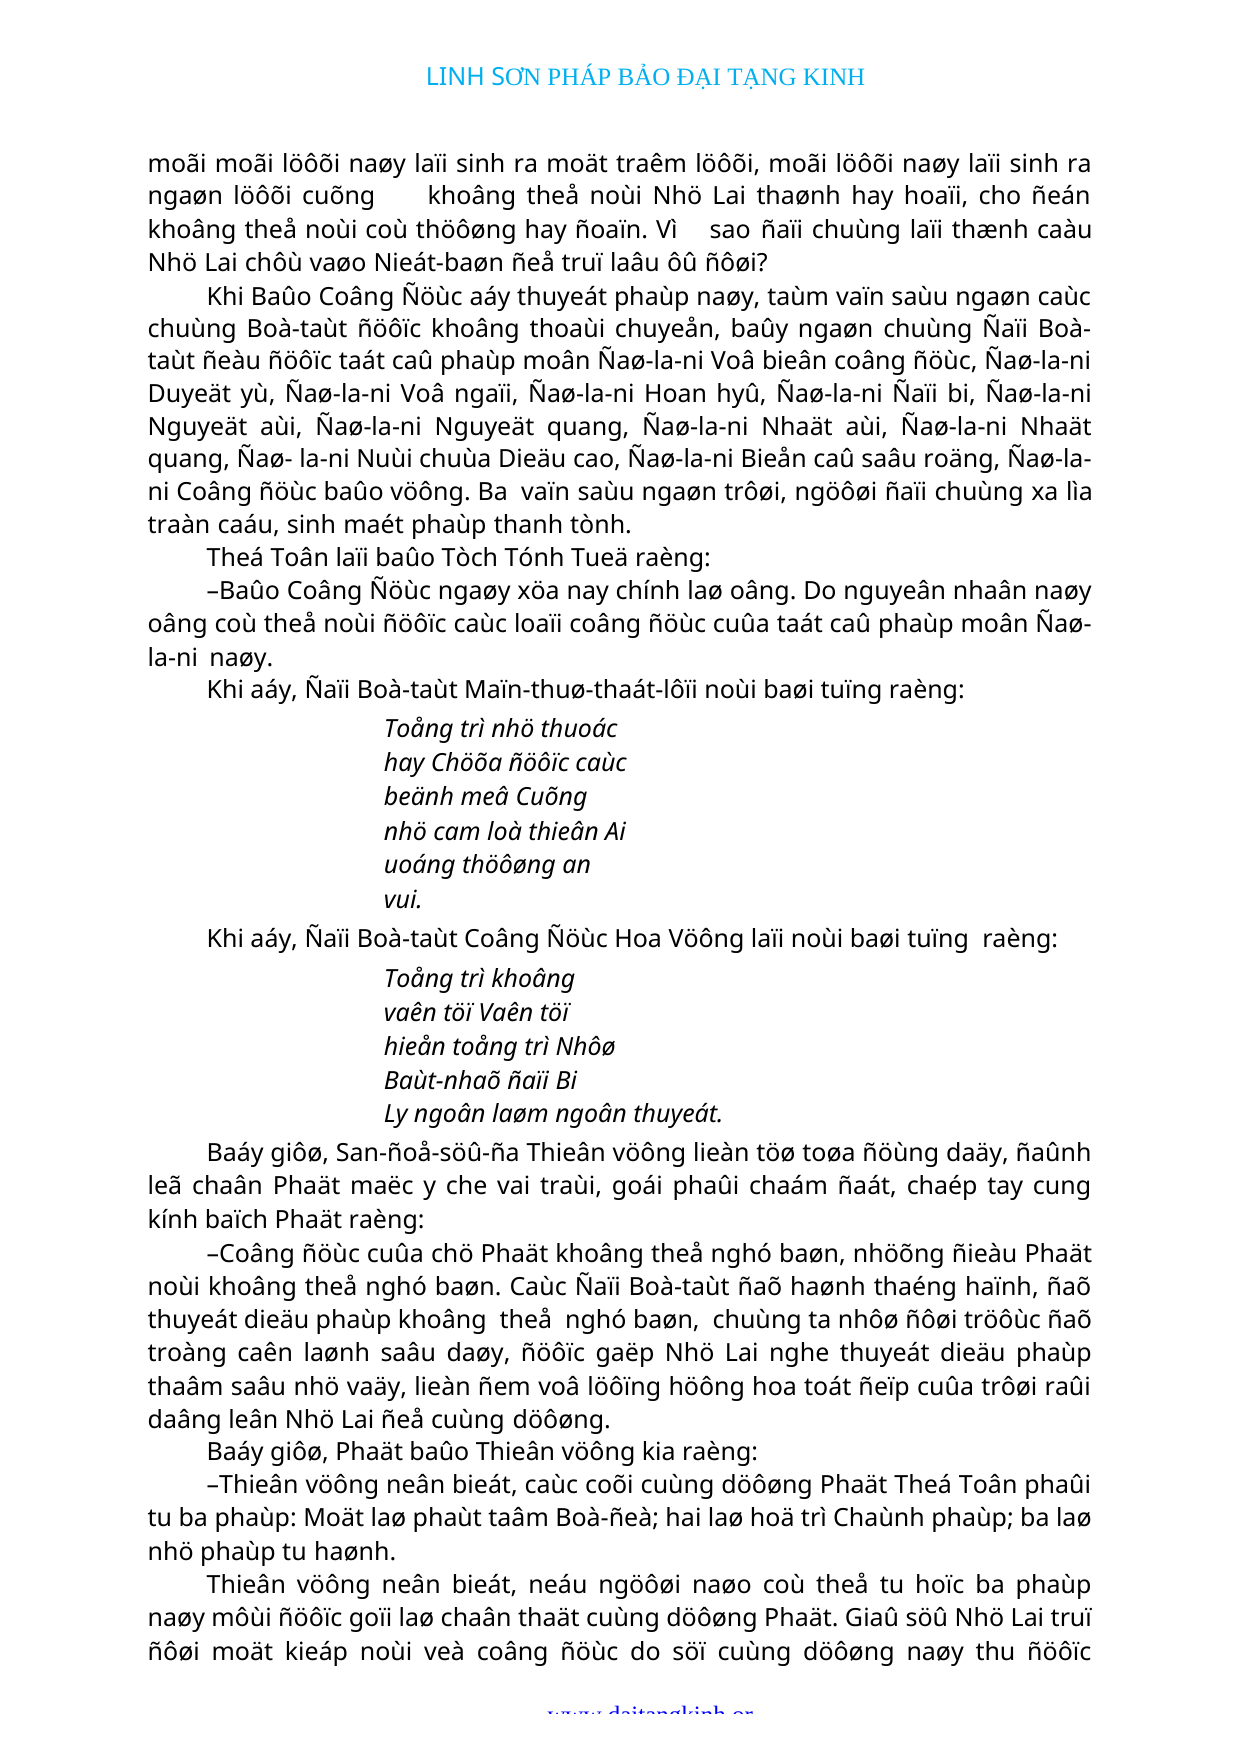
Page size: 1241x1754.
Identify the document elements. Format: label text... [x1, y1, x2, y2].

text –Baûo Coâng Ñöùc ngaøy xöa nay chính laø oâng. Do nguyeân nhaân naøy oâng coù theå noùi ñöôïc caùc loaïi coâng ñöùc cuûa taát caû phaùp moân Ñaø-la-ni naøy. [147, 573, 1093, 673]
text –Coâng ñöùc cuûa chö Phaät khoâng theå nghó baøn, nhöõng ñieàu Phaät noùi khoâng theå nghó baøn. Caùc Ñaïi Boà-taùt ñaõ haønh thaéng haïnh, ñaõ thuyeát dieäu phaùp khoâng theå nghó baøn, chuùng ta nhôø ñôøi tröôùc ñaõ troàng caên laønh saâu daøy, ñöôïc gaëp Nhö Lai nghe thuyeát dieäu phaùp thaâm saâu nhö vaäy, lieàn ñem voâ löôïng höông hoa toát ñeïp cuûa trôøi raûi daâng leân Nhö Lai ñeå cuùng döôøng. [147, 1235, 1093, 1436]
text moãi moãi löôõi naøy laïi sinh ra moät traêm löôõi, moãi löôõi naøy laïi sinh ra ngaøn löôõi cuõng khoâng theå noùi Nhö Lai thaønh hay hoaïi, cho ñeán khoâng theå noùi coù thöôøng hay ñoaïn. Vì sao ñaïi chuùng laïi thænh caàu Nhö Lai chôù vaøo Nieát-baøn ñeå truï laâu ôû ñôøi? [147, 145, 1093, 279]
text Toång trì khoâng vaên töï Vaên töï hieån toång trì Nhôø Baùt-nhaõ ñaïi Bi [384, 961, 626, 1097]
text Baáy giôø, Phaät baûo Thieân vöông kia raèng: [206, 1436, 1105, 1467]
text Baáy giôø, San-ñoå-söû-ña Thieân vöông lieàn töø toøa ñöùng daäy, ñaûnh leã chaân Phaät maëc y che vai traùi, goái phaûi chaám ñaát, chaép tay cung kính baïch Phaät raèng: [147, 1135, 1093, 1235]
text –Thieân vöông neân bieát, caùc coõi cuùng döôøng Phaät Theá Toân phaûi tu ba phaùp: Moät laø phaùt taâm Boà-ñeà; hai laø hoä trì Chaùnh phaùp; ba laø nhö phaùp tu haønh. [147, 1467, 1093, 1567]
text Theá Toân laïi baûo Tòch Tónh Tueä raèng: [206, 541, 1105, 573]
text Khi aáy, Ñaïi Boà-taùt Coâng Ñöùc Hoa Vöông laïi noùi baøi tuïng raèng: [206, 921, 1105, 955]
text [147, 1567, 1093, 1667]
text Ly ngoân laøm ngoân thuyeát. [384, 1097, 1105, 1129]
text Khi aáy, Ñaïi Boà-taùt Maïn-thuø-thaát-lôïi noùi baøi tuïng raèng: [206, 673, 1105, 705]
text Toång trì nhö thuoác hay Chöõa ñöôïc caùc beänh meâ Cuõng nhö cam loà thieân Ai uoáng thöôøng an vui. [384, 711, 636, 915]
text Khi Baûo Coâng Ñöùc aáy thuyeát phaùp naøy, taùm vaïn saùu ngaøn caùc chuùng Boà-taùt ñöôïc khoâng thoaùi chuyeån, baûy ngaøn chuùng Ñaïi Boà-taùt ñeàu ñöôïc taát caû phaùp moân Ñaø-la-ni Voâ bieân coâng ñöùc, Ñaø-la-ni Duyeät yù, Ñaø-la-ni Voâ ngaïi, Ñaø-la-ni Hoan hyû, Ñaø-la-ni Ñaïi bi, Ñaø-la-ni Nguyeät aùi, Ñaø-la-ni Nguyeät quang, Ñaø-la-ni Nhaät aùi, Ñaø-la-ni Nhaät quang, Ñaø- la-ni Nuùi chuùa Dieäu cao, Ñaø-la-ni Bieån caû saâu roäng, Ñaø-la-ni Coâng ñöùc baûo vöông. Ba vaïn saùu ngaøn trôøi, ngöôøi ñaïi chuùng xa lìa traàn caáu, sinh maét phaùp thanh tònh. [147, 279, 1093, 541]
